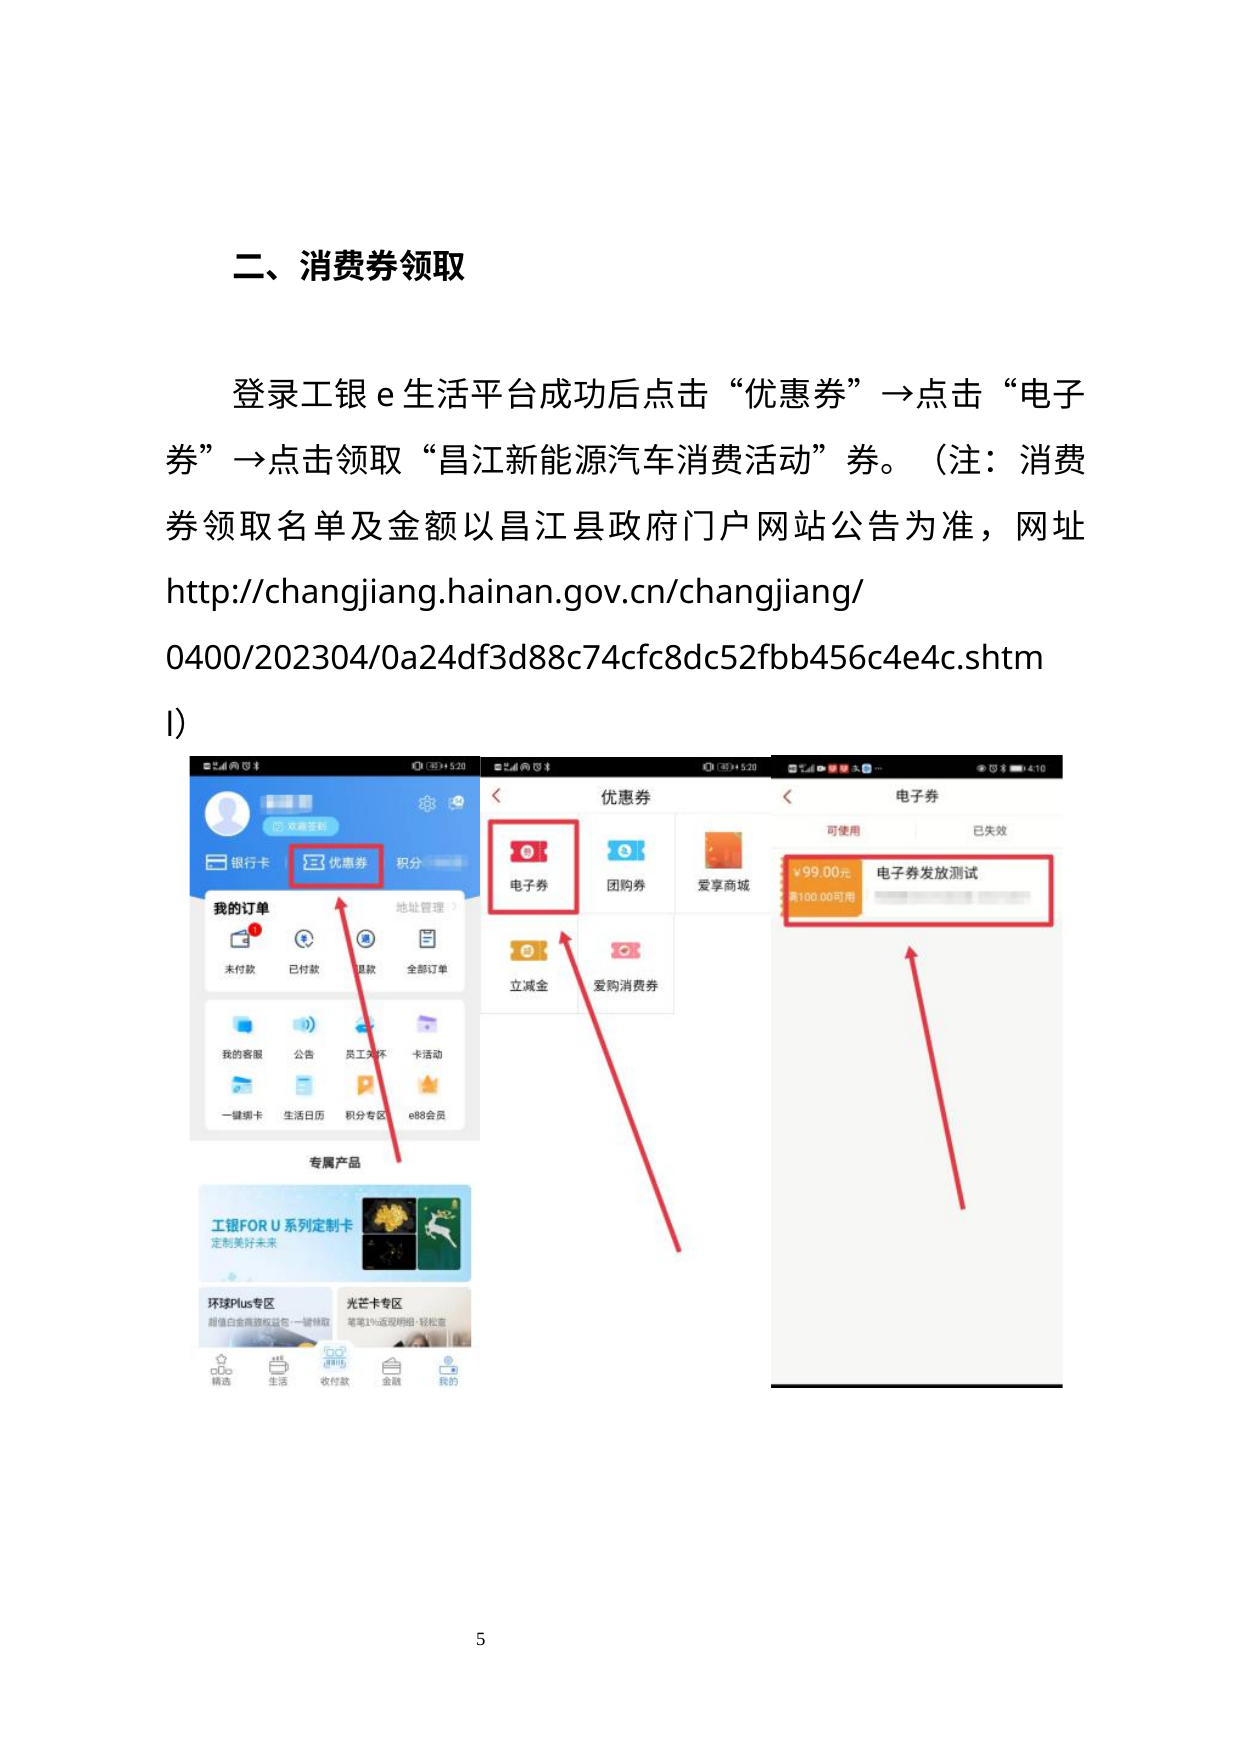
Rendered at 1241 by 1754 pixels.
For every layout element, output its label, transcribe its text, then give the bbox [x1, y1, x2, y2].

picture [189, 755, 1063, 1388]
subtitle 二、消费券领取 [165, 231, 1087, 297]
list 登录工银e生活平台成功后点击“优惠券”→点击“电子券”→点击领取“昌江新能源汽车消费活动”券。（注：消费券领取名单及金额以昌江县政府门户网站公告为准，网址http://changjiang.hainan.gov.cn/changjiang/0400/202304/0a24df3d88c74cfc8dc52fbb456c4e4c.shtml） [165, 359, 1087, 756]
